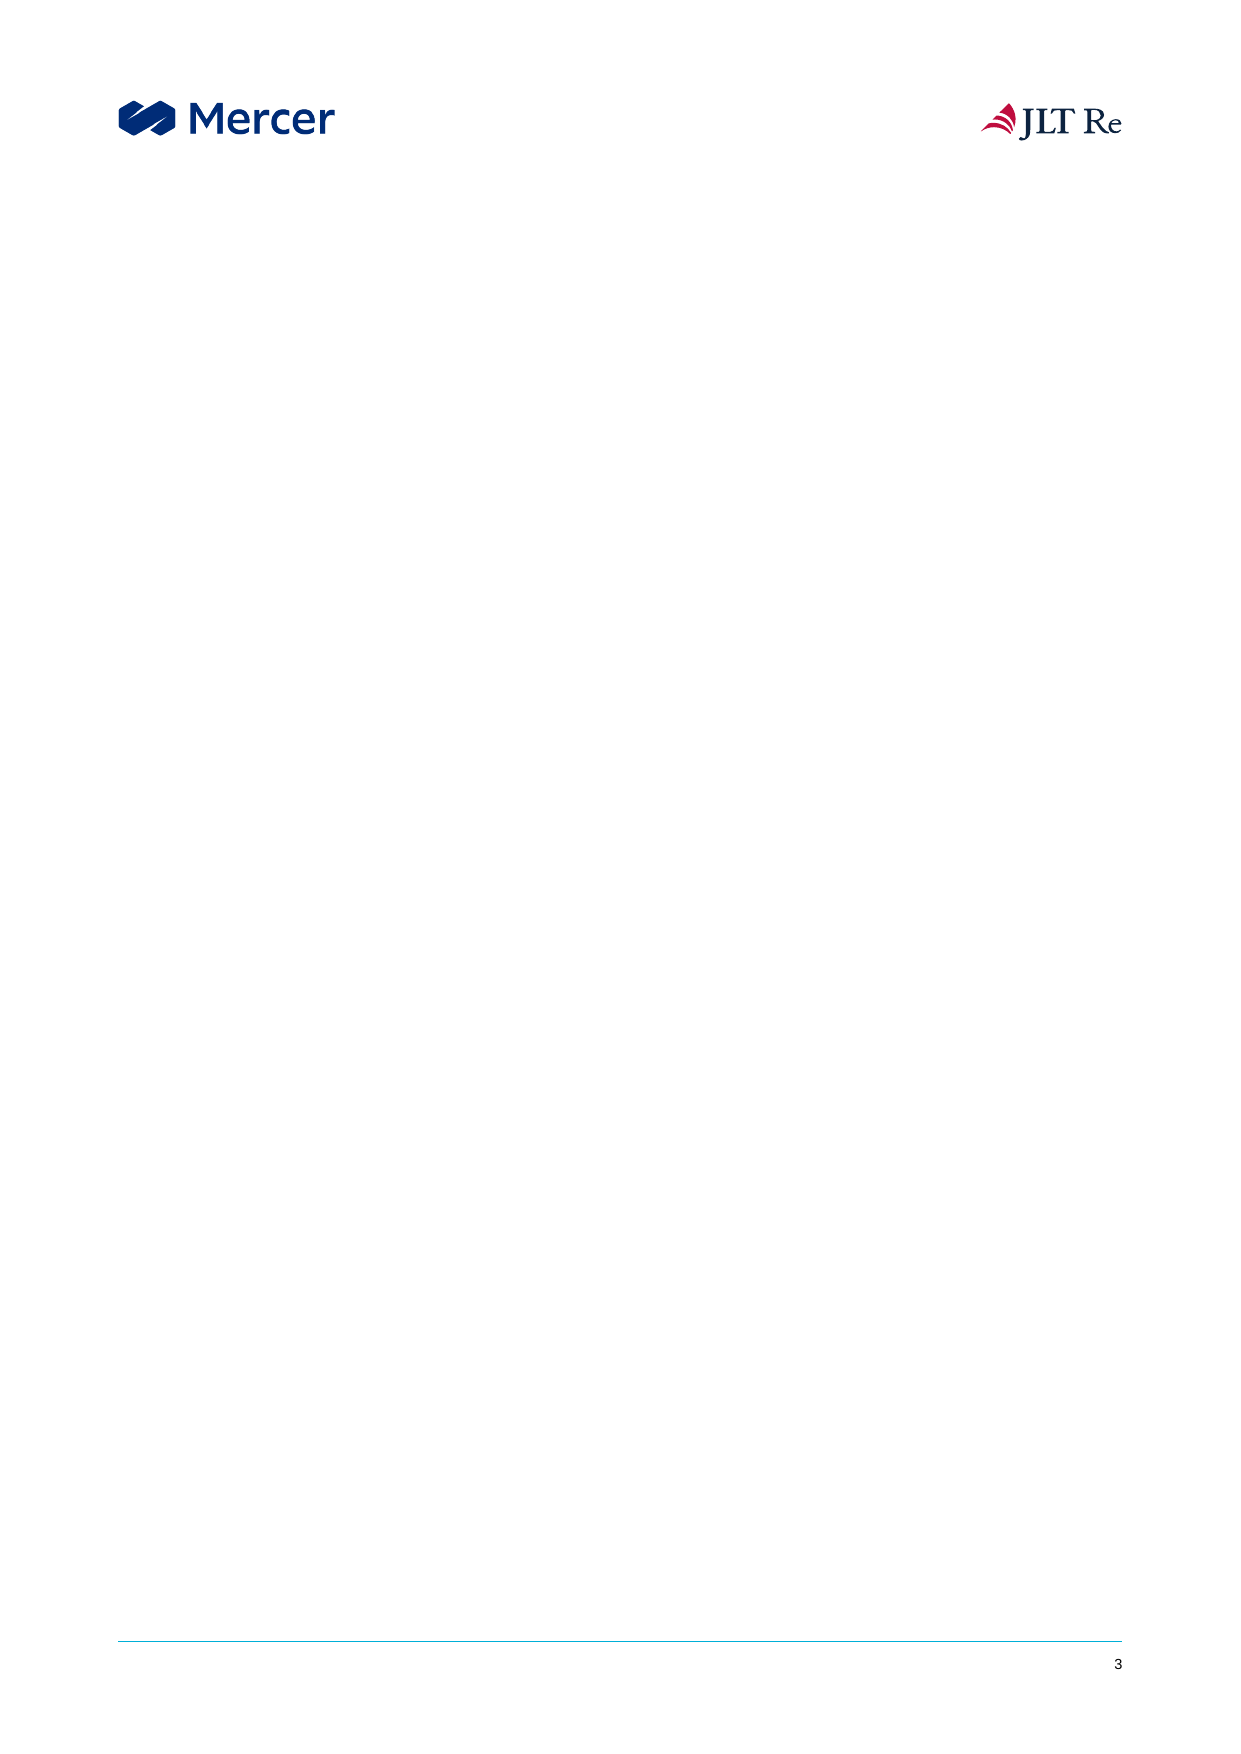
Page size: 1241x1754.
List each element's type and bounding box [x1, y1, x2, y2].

picture [118, 100, 335, 136]
